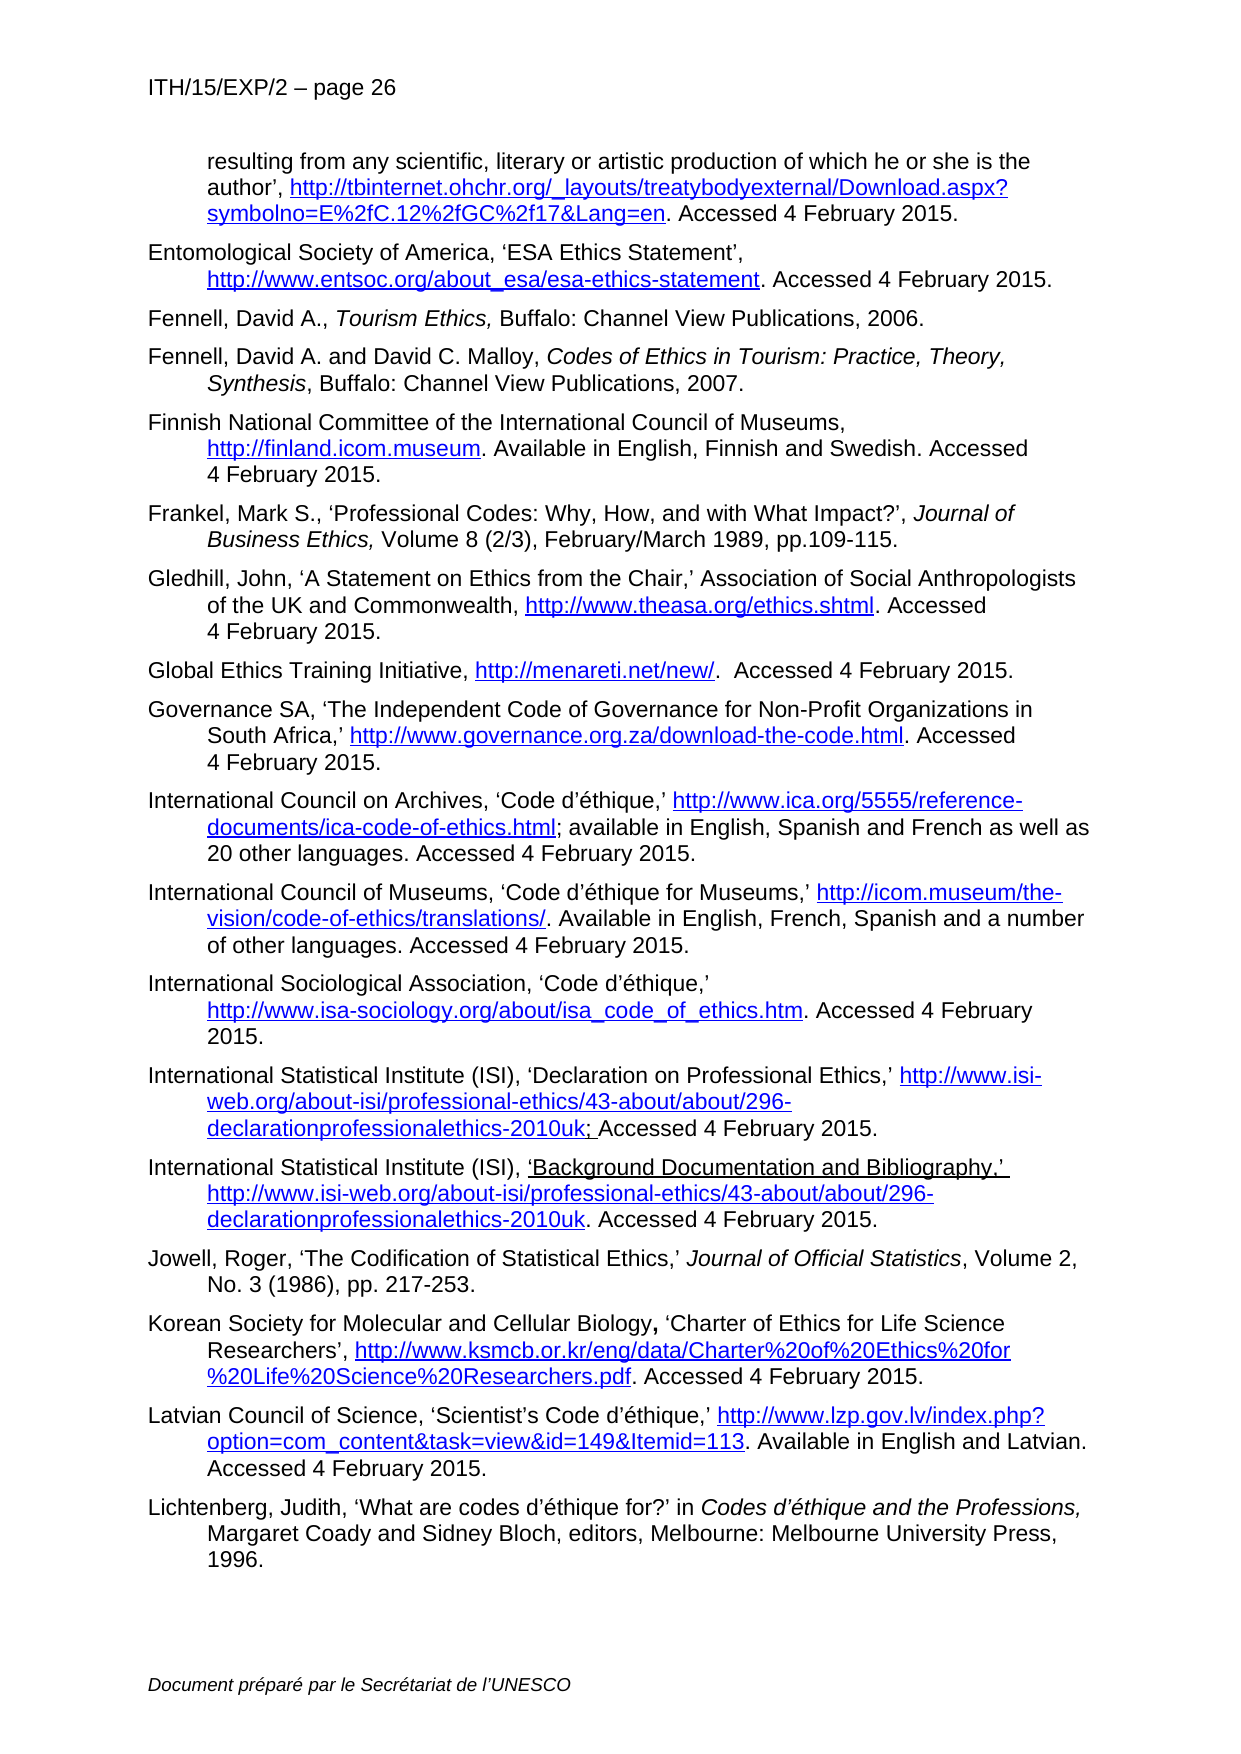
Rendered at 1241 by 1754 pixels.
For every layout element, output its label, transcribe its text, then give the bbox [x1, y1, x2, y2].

text Latvian Council of Science, ‘Scientist’s Code d’éthique,’ http://www.lzp.gov.lv/index.php?option=com_content&task=view&id=149&Itemid=113. Available in English and Latvian. Accessed 4 February 2015. [148, 1402, 1092, 1481]
text Governance SA, ‘The Independent Code of Governance for Non-Profit Organizations in South Africa,’ http://www.governance.org.za/download-the-code.html. Accessed 4 February 2015. [148, 696, 1092, 775]
text International Statistical Institute (ISI), ‘Declaration on Professional Ethics,’ http://www.isi-web.org/about-isi/professional-ethics/43-about/about/296-declarationprofessionalethics-2010uk; Accessed 4 February 2015. [148, 1062, 1092, 1141]
text Jowell, Roger, ‘The Codification of Statistical Ethics,’ Journal of Official Statistics, Volume 2, No. 3 (1986), pp. 217-253. [148, 1245, 1092, 1298]
text Fennell, David A., Tourism Ethics, Buffalo: Channel View Publications, 2006. [148, 304, 1092, 331]
text Korean Society for Molecular and Cellular Biology, ‘Charter of Ethics for Life Science Researchers’, http://www.ksmcb.or.kr/eng/data/Charter%20of%20Ethics%20for%20Life%20Science%20Researchers.pdf. Accessed 4 February 2015. [148, 1310, 1092, 1389]
text International Council on Archives, ‘Code d’éthique,’ http://www.ica.org/5555/reference-documents/ica-code-of-ethics.html; available in English, Spanish and French as well as 20 other languages. Accessed 4 February 2015. [148, 787, 1092, 866]
text International Sociological Association, ‘Code d’éthique,’ http://www.isa-sociology.org/about/isa_code_of_ethics.htm. Accessed 4 February 2015. [148, 970, 1092, 1049]
text Finnish National Committee of the International Council of Museums, http://finland.icom.museum. Available in English, Finnish and Swedish. Accessed 4 February 2015. [148, 408, 1092, 488]
text Entomological Society of America, ‘ESA Ethics Statement’, http://www.entsoc.org/about_esa/esa-ethics-statement. Accessed 4 February 2015. [148, 239, 1092, 292]
text Lichtenberg, Judith, ‘What are codes d’éthique for?’ in Codes d’éthique and the Professions, Margaret Coady and Sidney Bloch, editors, Melbourne: Melbourne University Press, 1996. [148, 1493, 1092, 1572]
text International Council of Museums, ‘Code d’éthique for Museums,’ http://icom.museum/the-vision/code-of-ethics/translations/. Available in English, French, Spanish and a number of other languages. Accessed 4 February 2015. [148, 879, 1092, 958]
text Fennell, David A. and David C. Malloy, Codes of Ethics in Tourism: Practice, Theory, Synthesis, Buffalo: Channel View Publications, 2007. [148, 343, 1092, 396]
text Frankel, Mark S., ‘Professional Codes: Why, How, and with What Impact?’, Journal of Business Ethics, Volume 8 (2/3), February/March 1989, pp.109-115. [148, 500, 1092, 553]
text Gledhill, John, ‘A Statement on Ethics from the Chair,’ Association of Social Anthropologists of the UK and Commonwealth, http://www.theasa.org/ethics.shtml. Accessed 4 February 2015. [148, 565, 1092, 644]
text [148, 148, 1092, 227]
text Global Ethics Training Initiative, http://menareti.net/new/. Accessed 4 February 2015. [148, 657, 1092, 683]
text International Statistical Institute (ISI), ‘Background Documentation and Bibliography,’ http://www.isi-web.org/about-isi/professional-ethics/43-about/about/296-declarationprofessionalethics-2010uk. Accessed 4 February 2015. [148, 1153, 1092, 1233]
